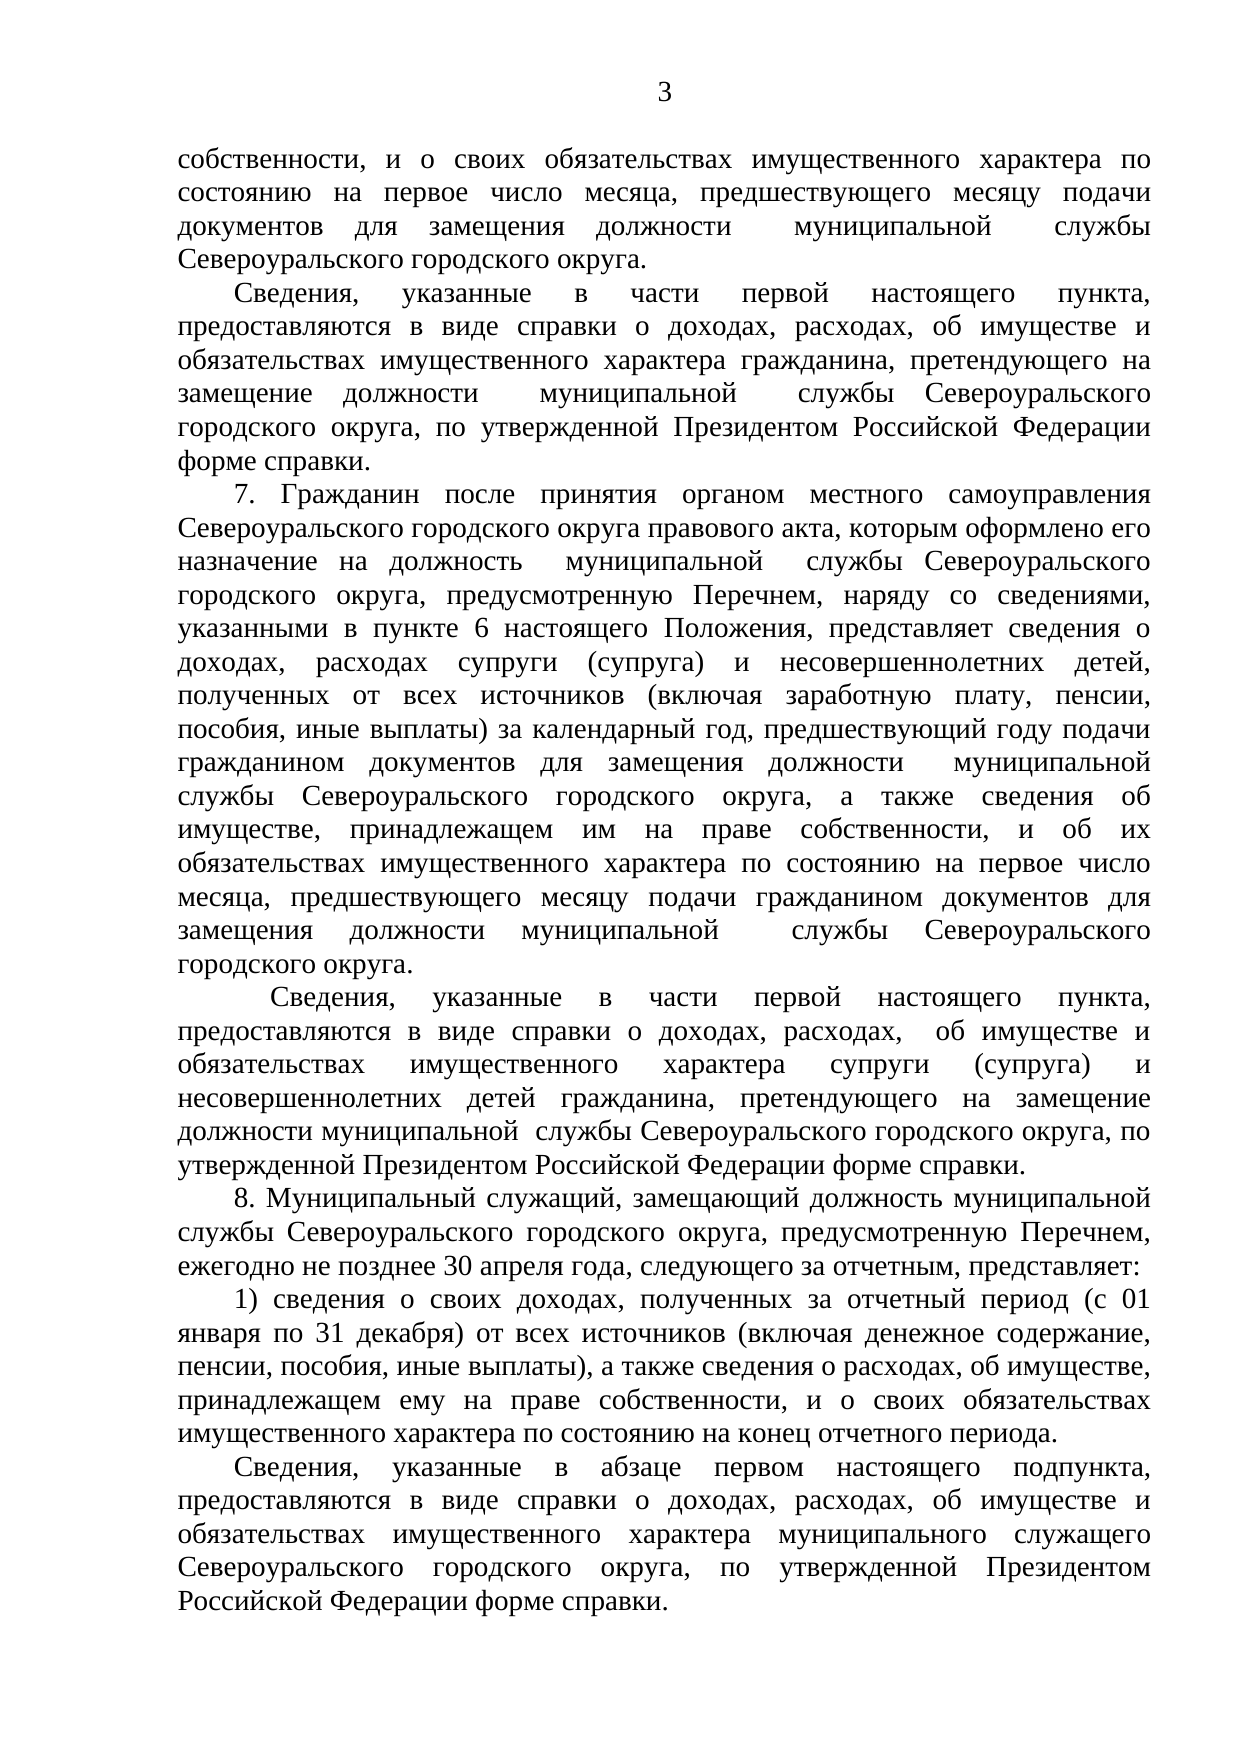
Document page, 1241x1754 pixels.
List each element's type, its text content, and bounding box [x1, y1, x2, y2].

text 8. Муниципальный служащий, замещающий должность муниципальной службы Североуральского городского округа, предусмотренную Перечнем, ежегодно не позднее 30 апреля года, следующего за отчетным, представляет: [177, 1181, 1152, 1281]
text 1) сведения о своих доходах, полученных за отчетный период (с 01 января по 31 декабря) от всех источников (включая денежное содержание, пенсии, пособия, иные выплаты), а также сведения о расходах, об имуществе, принадлежащем ему на праве собственности, и о своих обязательствах имущественного характера по состоянию на конец отчетного периода. [177, 1281, 1152, 1449]
text Сведения, указанные в части первой настоящего пункта, предоставляются в виде справки о доходах, расходах, об имуществе и обязательствах имущественного характера супруги (супруга) и несовершеннолетних детей гражданина, претендующего на замещение должности муниципальной службы Североуральского городского округа, по утвержденной Президентом Российской Федерации форме справки. [177, 979, 1152, 1181]
text Сведения, указанные в части первой настоящего пункта, предоставляются в виде справки о доходах, расходах, об имуществе и обязательствах имущественного характера гражданина, претендующего на замещение должности муниципальной службы Североуральского городского округа, по утвержденной Президентом Российской Федерации форме справки. [177, 275, 1152, 476]
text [177, 141, 1152, 275]
text 7. Гражданин после принятия органом местного самоуправления Североуральского городского округа правового акта, которым оформлено его назначение на должность муниципальной службы Североуральского городского округа, предусмотренную Перечнем, наряду со сведениями, указанными в пункте 6 настоящего Положения, представляет сведения о доходах, расходах супруги (супруга) и несовершеннолетних детей, полученных от всех источников (включая заработную плату, пенсии, пособия, иные выплаты) за календарный год, предшествующий году подачи гражданином документов для замещения должности муниципальной службы Североуральского городского округа, а также сведения об имуществе, принадлежащем им на праве собственности, и об их обязательствах имущественного характера по состоянию на первое число месяца, предшествующего месяцу подачи гражданином документов для замещения должности муниципальной службы Североуральского городского округа. [177, 476, 1152, 979]
text Сведения, указанные в абзаце первом настоящего подпункта, предоставляются в виде справки о доходах, расходах, об имуществе и обязательствах имущественного характера муниципального служащего Североуральского городского округа, по утвержденной Президентом Российской Федерации форме справки. [177, 1449, 1152, 1617]
